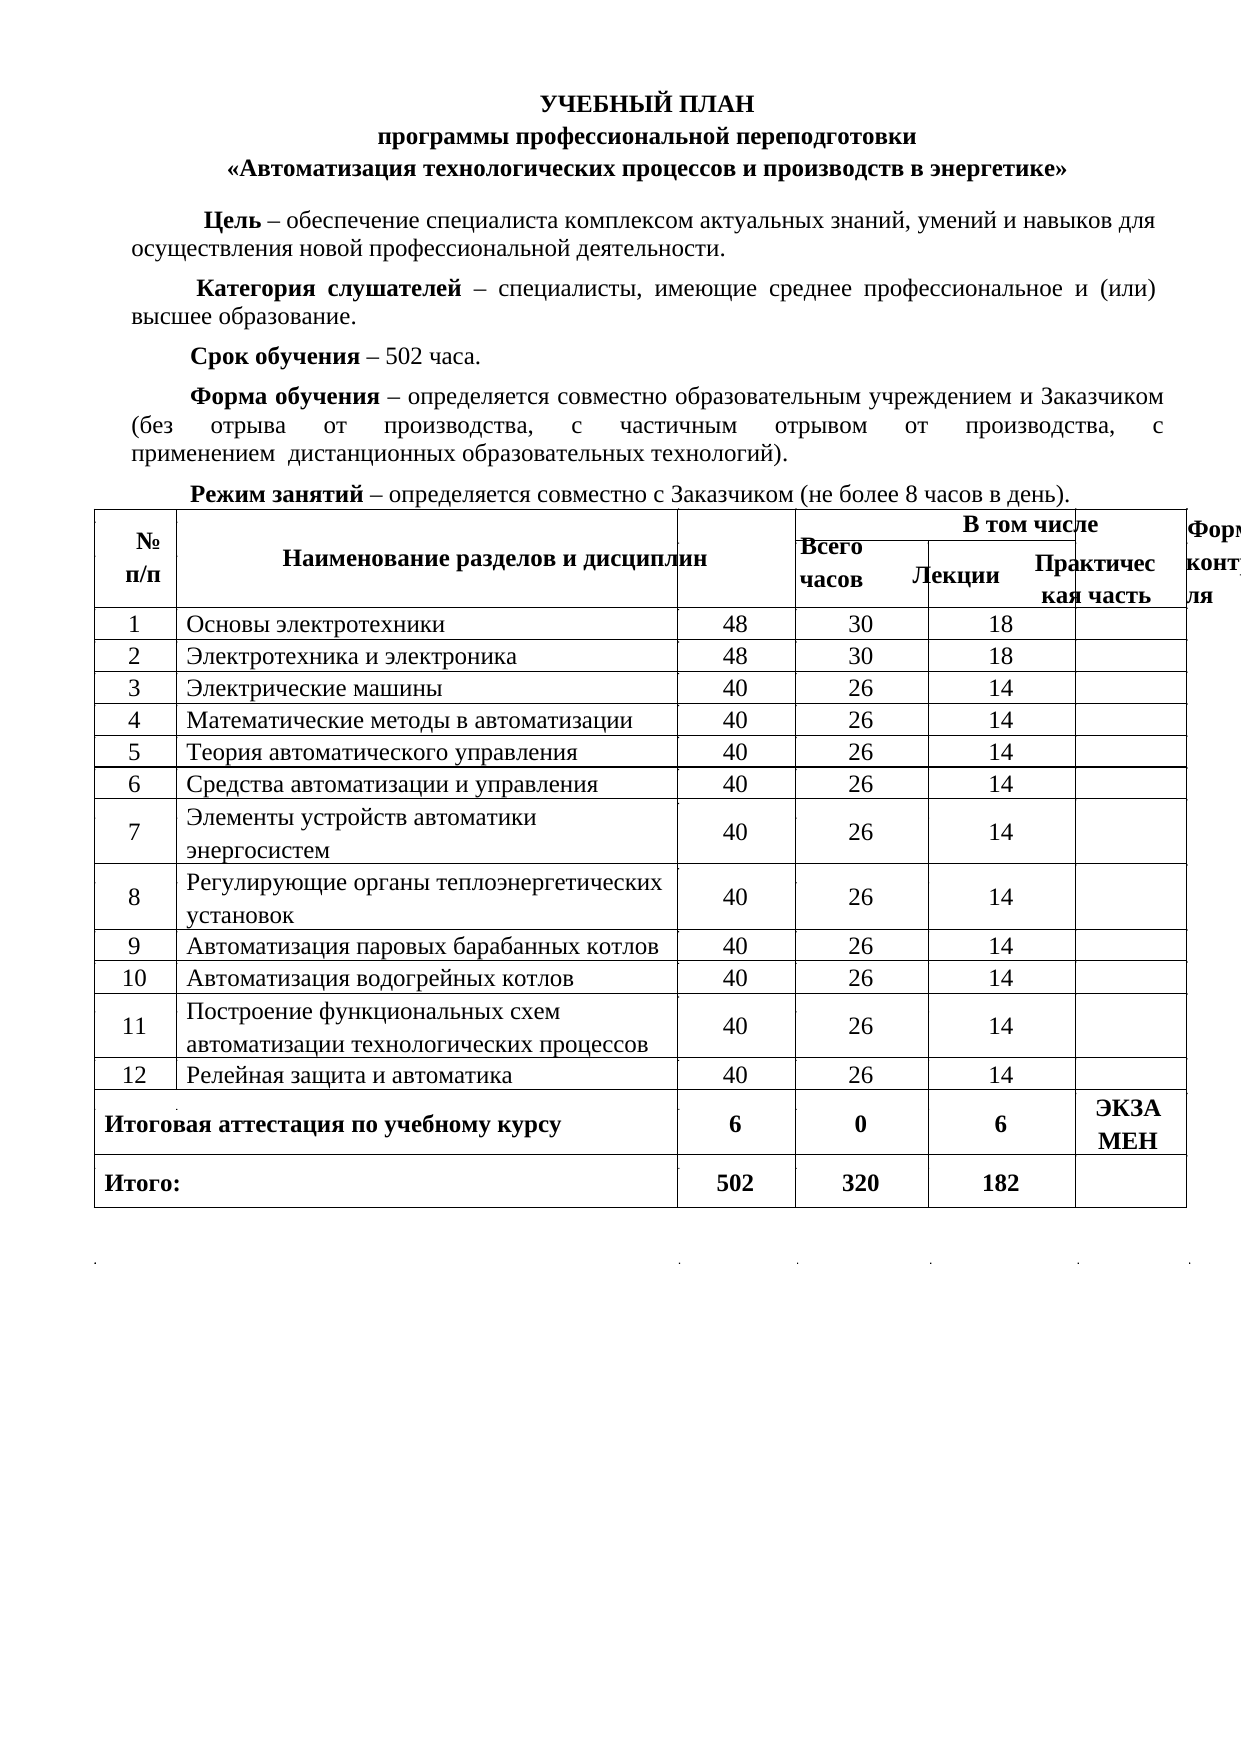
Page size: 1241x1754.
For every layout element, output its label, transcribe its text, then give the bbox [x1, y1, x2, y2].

table_cell [1076, 1155, 1186, 1207]
table_cell 26 [796, 799, 928, 863]
table_cell [1076, 640, 1186, 671]
table_cell 14 [929, 961, 1075, 992]
table_header [796, 510, 1075, 540]
table_cell 26 [796, 864, 928, 928]
table_cell Регулирующие органы теплоэнергетических установок [177, 864, 677, 928]
table_cell ЭКЗА МЕН [1076, 1090, 1186, 1154]
table_cell 14 [929, 930, 1075, 960]
table_cell 40 [678, 1058, 795, 1089]
table_cell 14 [929, 672, 1075, 702]
table_cell 48 [678, 608, 795, 638]
table_cell 9 [95, 930, 176, 960]
table_cell Теория автоматического управления [177, 736, 677, 766]
table_cell 26 [796, 768, 928, 798]
table_cell 40 [678, 961, 795, 992]
table_cell [796, 541, 928, 607]
table_cell 0 [796, 1090, 928, 1154]
table_cell 26 [796, 672, 928, 702]
table_cell 6 [95, 768, 176, 798]
table_cell Итоговая аттестация по учебному курсу [95, 1090, 677, 1154]
table_cell 14 [929, 994, 1075, 1057]
table_cell 26 [796, 704, 928, 734]
table_cell 320 [796, 1155, 928, 1207]
text «Автоматизация технологических процессов и производств в энергетике» [212, 154, 1067, 182]
table_cell [929, 541, 1075, 607]
table_cell 26 [796, 736, 928, 766]
table_cell Элементы устройств автоматики энергосистем [177, 799, 677, 863]
table_cell 40 [678, 799, 795, 863]
table_cell 40 [678, 768, 795, 798]
table_cell 14 [929, 799, 1075, 863]
table_cell 40 [678, 994, 795, 1057]
table_cell [1076, 994, 1186, 1057]
table_cell Электрические машины [177, 672, 677, 702]
table_cell 26 [796, 994, 928, 1057]
text Цель – обеспечение специалиста комплексом актуальных знаний, умений и навыков для [182, 207, 1155, 234]
table_cell 3 [95, 672, 176, 702]
table_cell [1076, 704, 1186, 734]
table_cell 8 [95, 864, 176, 928]
table_header [1076, 510, 1186, 607]
text высшее образование. [131, 302, 1192, 330]
table_cell [1076, 768, 1186, 798]
table_cell 30 [796, 608, 928, 638]
table_cell 14 [929, 864, 1075, 928]
table_cell 26 [796, 930, 928, 960]
table_cell Средства автоматизации и управления [177, 768, 677, 798]
table_cell 40 [678, 736, 795, 766]
text программы профессиональной переподготовки [362, 122, 917, 150]
table_cell 10 [95, 961, 176, 992]
text Форма обучения – определяется совместно образовательным учреждением и Заказчиком (без отрыва от производства, с частичным отрывом от производства, с применением дистанционных образовательных технологий). [131, 381, 1164, 468]
table_cell 14 [929, 704, 1075, 734]
table_cell 40 [678, 672, 795, 702]
table_cell Релейная защита и автоматика [177, 1058, 677, 1089]
table_cell 40 [678, 864, 795, 928]
table_cell Итого: [95, 1155, 677, 1207]
table_cell 6 [929, 1090, 1075, 1154]
table_cell 11 [95, 994, 176, 1057]
table_cell Автоматизация водогрейных котлов [177, 961, 677, 992]
table_cell 12 [95, 1058, 176, 1089]
table_cell [1076, 864, 1186, 928]
text УЧЕБНЫЙ ПЛАН [524, 91, 754, 118]
table_cell 6 [678, 1090, 795, 1154]
table_cell 7 [95, 799, 176, 863]
text осуществления новой профессиональной деятельности. [131, 234, 1192, 262]
table_header [177, 510, 677, 607]
text Категория слушателей – специалисты, имеющие среднее профессиональное и (или) [182, 274, 1156, 302]
table_cell [1076, 608, 1186, 638]
table_cell [1076, 1058, 1186, 1089]
table_cell 1 [95, 608, 176, 638]
table_cell Построение функциональных схем автоматизации технологических процессов [177, 994, 677, 1057]
table_cell 14 [929, 736, 1075, 766]
table_cell Автоматизация паровых барабанных котлов [177, 930, 677, 960]
table_cell 502 [678, 1155, 795, 1207]
table_cell 182 [929, 1155, 1075, 1207]
table_cell [1076, 672, 1186, 702]
table_cell 26 [796, 1058, 928, 1089]
table_cell 14 [929, 1058, 1075, 1089]
table_cell Электротехника и электроника [177, 640, 677, 671]
table_cell [1076, 799, 1186, 863]
table_header [678, 510, 795, 607]
table_cell 18 [929, 640, 1075, 671]
text Режим занятий – определяется совместно с Заказчиком (не более 8 часов в день). [190, 480, 1192, 508]
table_cell [1076, 961, 1186, 992]
table_cell 18 [929, 608, 1075, 638]
text Срок обучения – 502 часа. [190, 342, 1192, 370]
table_cell 5 [95, 736, 176, 766]
table_cell [1076, 736, 1186, 766]
table_cell 14 [929, 768, 1075, 798]
table_cell Основы электротехники [177, 608, 677, 638]
table_cell [1076, 930, 1186, 960]
table_cell 30 [796, 640, 928, 671]
table_header № п/п [95, 510, 176, 607]
table_cell 48 [678, 640, 795, 671]
table_cell 4 [95, 704, 176, 734]
table_cell 2 [95, 640, 176, 671]
table_cell 26 [796, 961, 928, 992]
table_cell Математические методы в автоматизации [177, 704, 677, 734]
table_cell 40 [678, 930, 795, 960]
table_cell 40 [678, 704, 795, 734]
